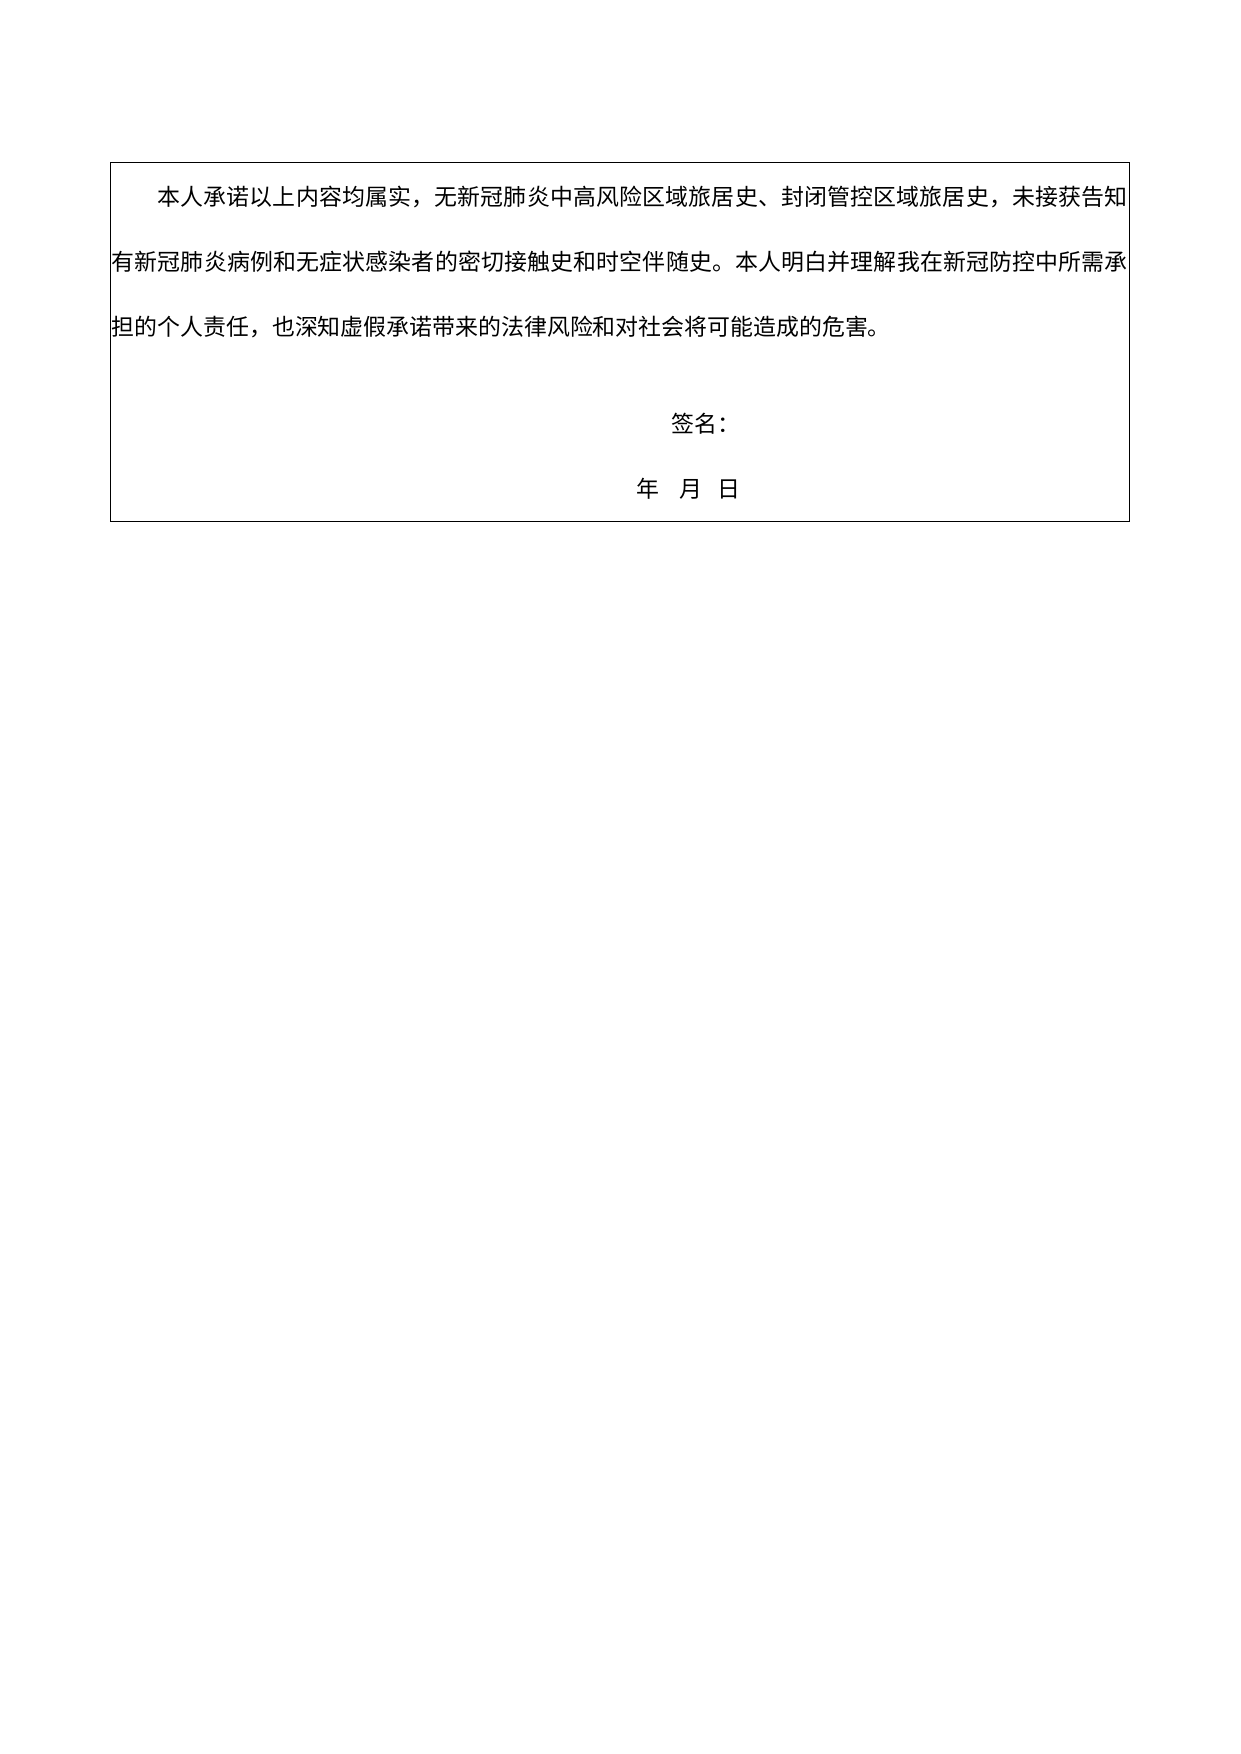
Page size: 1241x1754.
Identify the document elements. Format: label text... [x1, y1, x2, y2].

table_cell 本人承诺以上内容均属实，无新冠肺炎中高风险区域旅居史、封闭管控区域旅居史，未接获告知有新冠肺炎病例和无症状感染者的密切接触史和时空伴随史。本人明白并理解我在新冠防控中所需承担的个人责任，也深知虚假承诺带来的法律风险和对社会将可能造成的危害。 签名： 年 月 日 [111, 163, 1129, 521]
